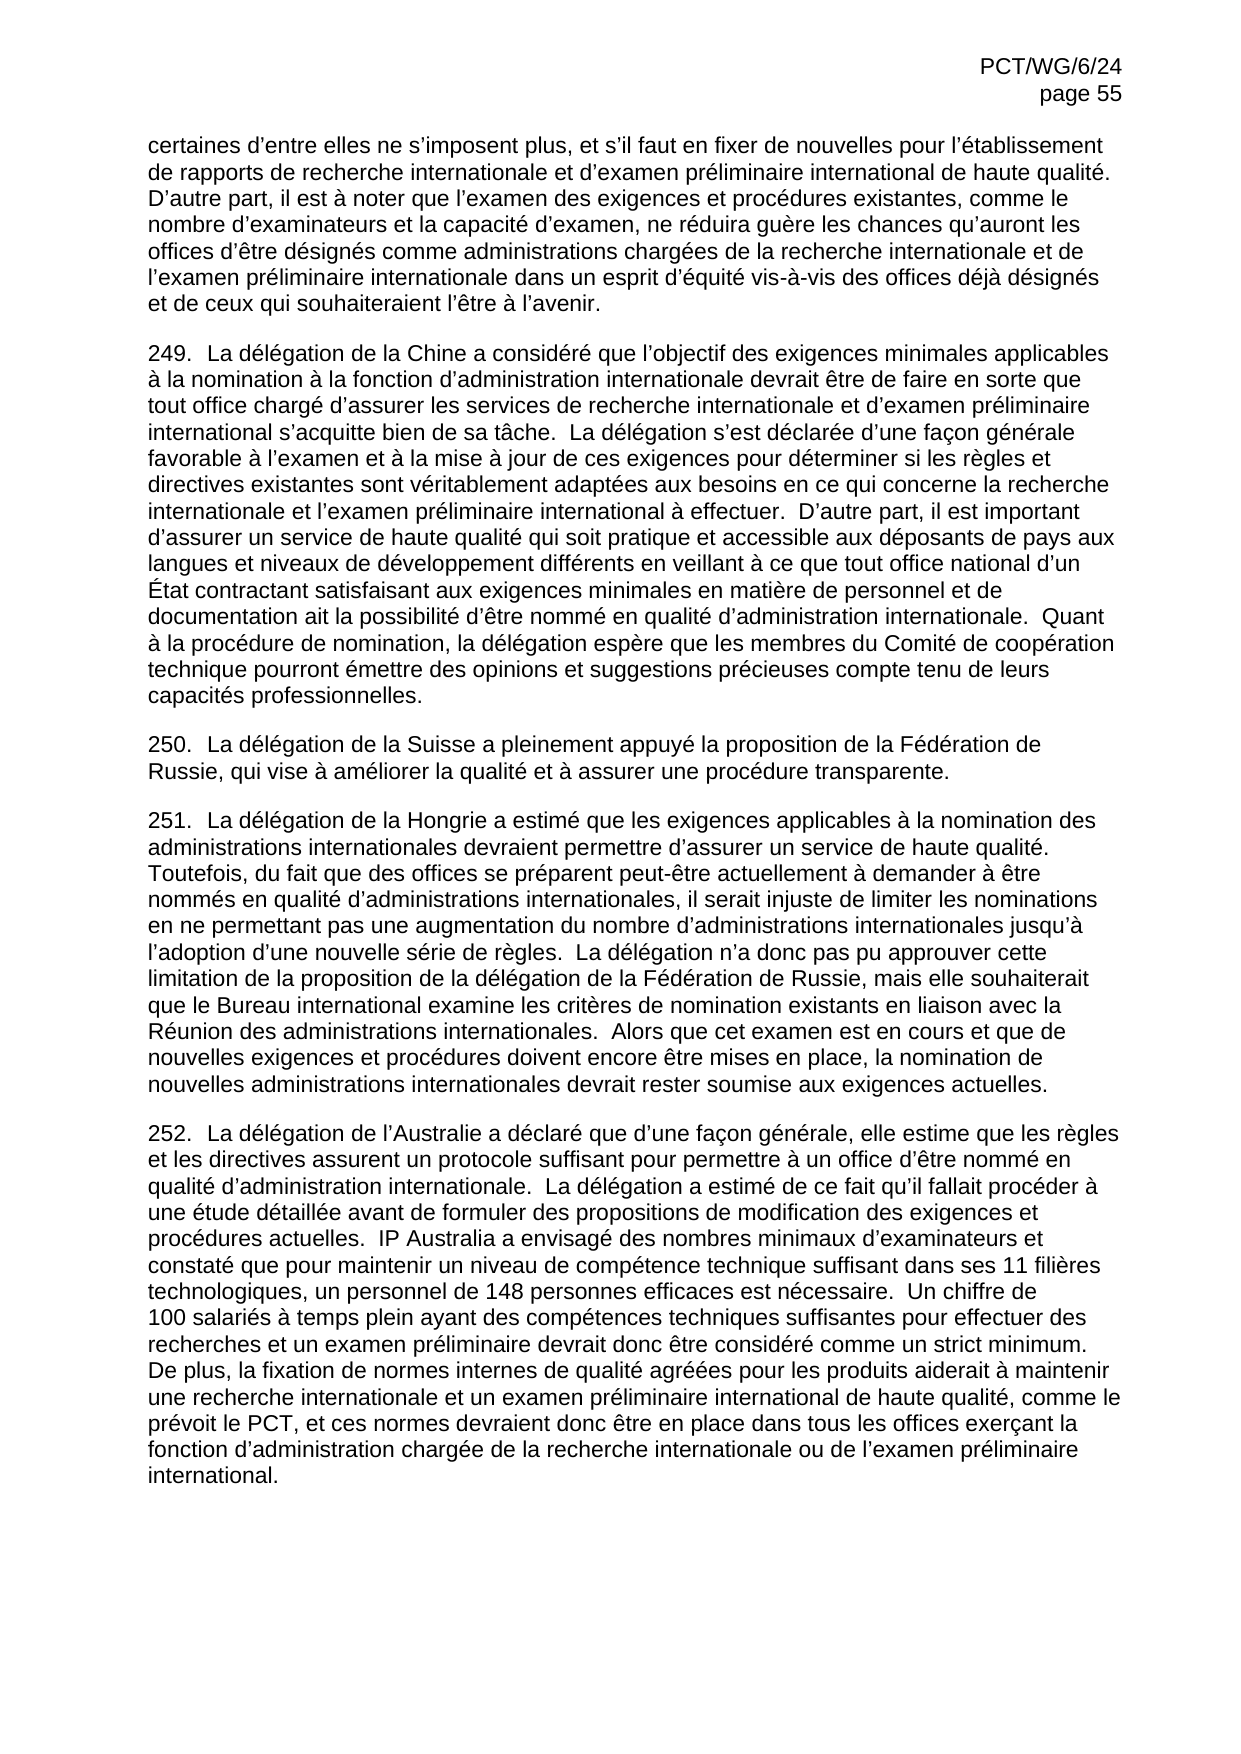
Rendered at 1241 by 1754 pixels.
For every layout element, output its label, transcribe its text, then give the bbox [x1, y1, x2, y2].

text La délégation de l’Australie a déclaré que d’une façon générale, elle estime que les règles et les directives assurent un protocole suffisant pour permettre à un office d’être nommé en qualité d’administration internationale. La délégation a estimé de ce fait qu’il fallait procéder à une étude détaillée avant de formuler des propositions de modification des exigences et procédures actuelles. IP Australia a envisagé des nombres minimaux d’examinateurs et constaté que pour maintenir un niveau de compétence technique suffisant dans ses 11 filières technologiques, un personnel de 148 personnes efficaces est nécessaire. Un chiffre de 100 salariés à temps plein ayant des compétences techniques suffisantes pour effectuer des recherches et un examen préliminaire devrait donc être considéré comme un strict minimum. De plus, la fixation de normes internes de qualité agréées pour les produits aiderait à maintenir une recherche internationale et un examen préliminaire international de haute qualité, comme le prévoit le PCT, et ces normes devraient donc être en place dans tous les offices exerçant la fonction d’administration chargée de la recherche internationale ou de l’examen préliminaire international. [148, 1120, 1122, 1489]
text La délégation de la Chine a considéré que l’objectif des exigences minimales applicables à la nomination à la fonction d’administration internationale devrait être de faire en sorte que tout office chargé d’assurer les services de recherche internationale et d’examen préliminaire international s’acquitte bien de sa tâche. La délégation s’est déclarée d’une façon générale favorable à l’examen et à la mise à jour de ces exigences pour déterminer si les règles et directives existantes sont véritablement adaptées aux besoins en ce qui concerne la recherche internationale et l’examen préliminaire international à effectuer. D’autre part, il est important d’assurer un service de haute qualité qui soit pratique et accessible aux déposants de pays aux langues et niveaux de développement différents en veillant à ce que tout office national d’un État contractant satisfaisant aux exigences minimales en matière de personnel et de documentation ait la possibilité d’être nommé en qualité d’administration internationale. Quant à la procédure de nomination, la délégation espère que les membres du Comité de coopération technique pourront émettre des opinions et suggestions précieuses compte tenu de leurs capacités professionnelles. [148, 339, 1122, 708]
text La délégation de la Suisse a pleinement appuyé la proposition de la Fédération de Russie, qui vise à améliorer la qualité et à assurer une procédure transparente. [148, 731, 1122, 784]
text La délégation de la Hongrie a estimé que les exigences applicables à la nomination des administrations internationales devraient permettre d’assurer un service de haute qualité. Toutefois, du fait que des offices se préparent peut-être actuellement à demander à être nommés en qualité d’administrations internationales, il serait injuste de limiter les nominations en ne permettant pas une augmentation du nombre d’administrations internationales jusqu’à l’adoption d’une nouvelle série de règles. La délégation n’a donc pas pu approuver cette limitation de la proposition de la délégation de la Fédération de Russie, mais elle souhaiterait que le Bureau international examine les critères de nomination existants en liaison avec la Réunion des administrations internationales. Alors que cet examen est en cours et que de nouvelles exigences et procédures doivent encore être mises en place, la nomination de nouvelles administrations internationales devrait rester soumise aux exigences actuelles. [148, 807, 1122, 1097]
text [148, 132, 1122, 317]
